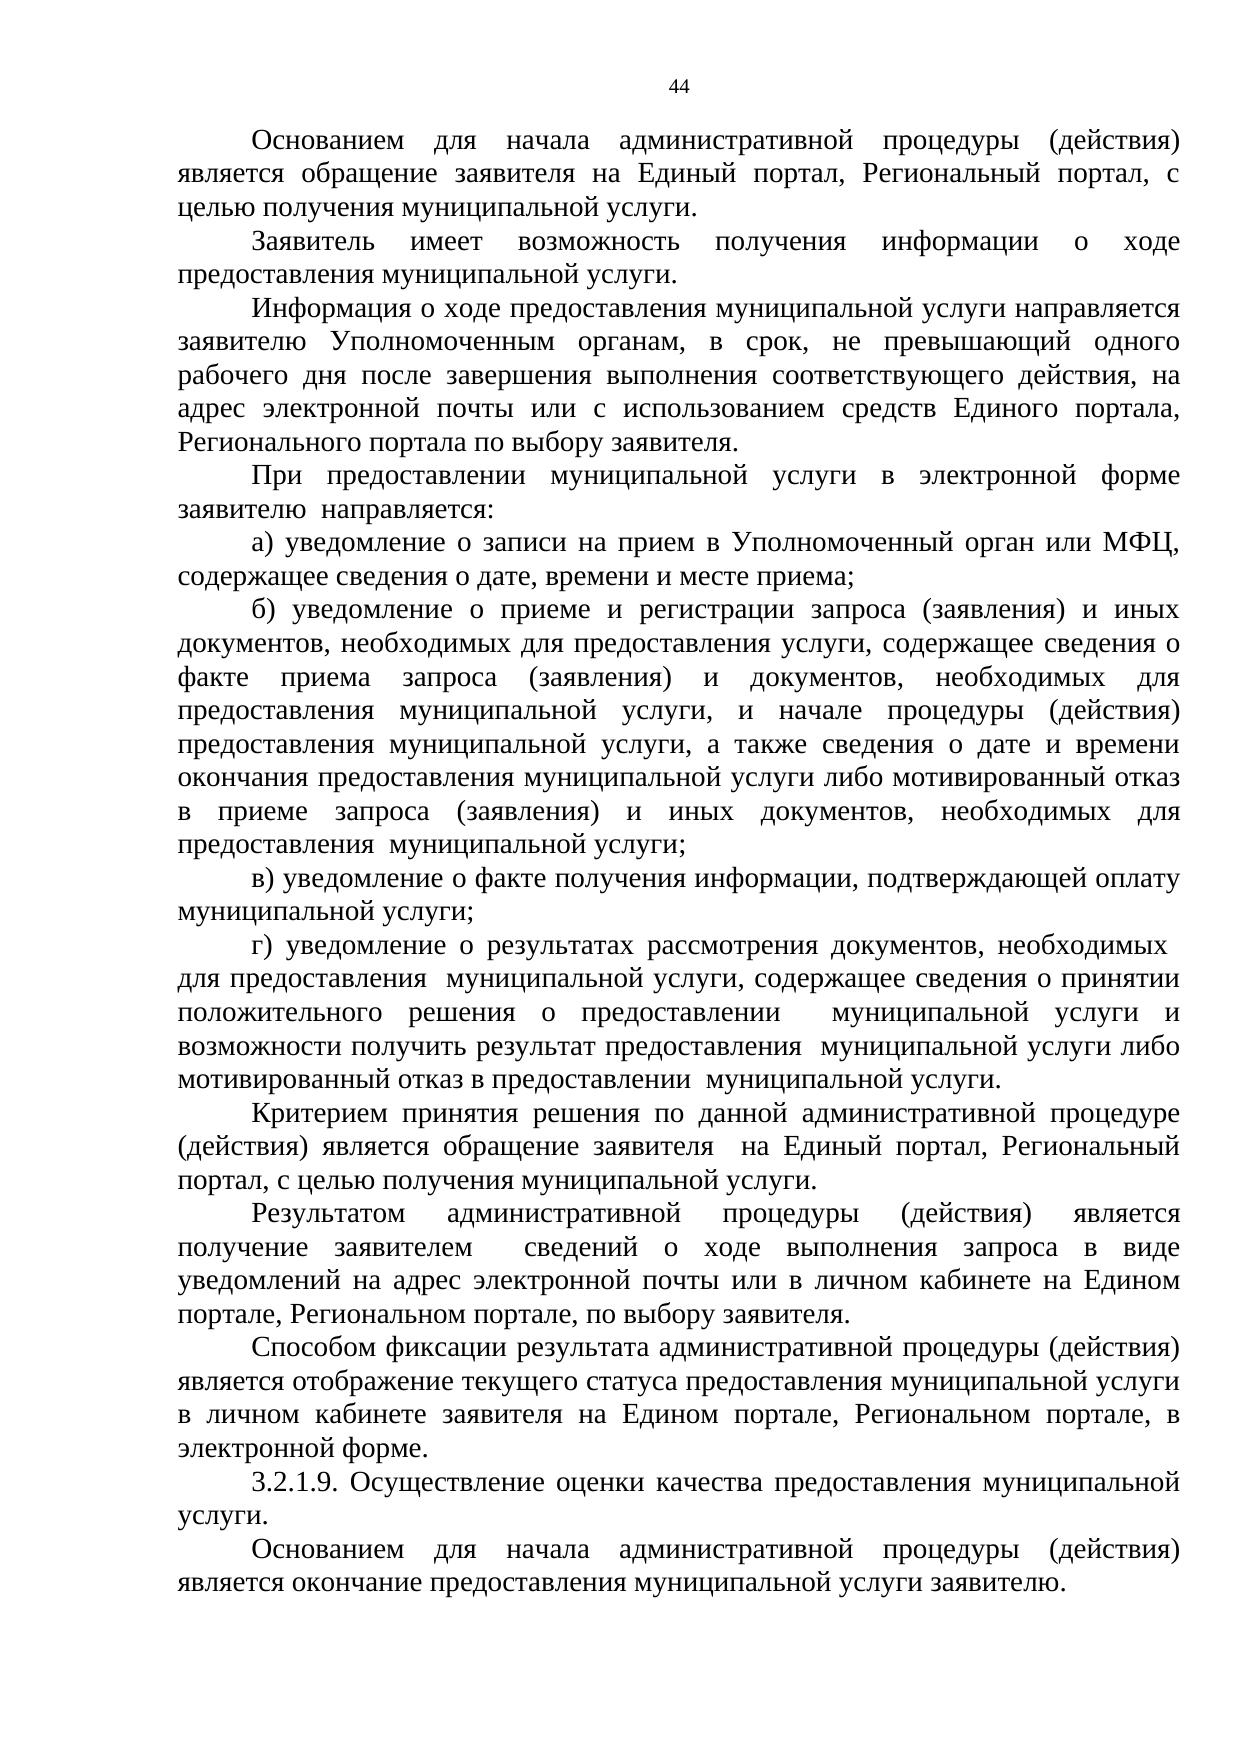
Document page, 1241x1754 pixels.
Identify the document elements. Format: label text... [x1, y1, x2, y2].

text Основанием для начала административной процедуры (действия) является окончание предоставления муниципальной услуги заявителю. [177, 1531, 1181, 1598]
text б) уведомление о приеме и регистрации запроса (заявления) и иных документов, необходимых для предоставления услуги, содержащее сведения о факте приема запроса (заявления) и документов, необходимых для предоставления муниципальной услуги, и начале процедуры (действия) предоставления муниципальной услуги, а также сведения о дате и времени окончания предоставления муниципальной услуги либо мотивированный отказ в приеме запроса (заявления) и иных документов, необходимых для предоставления муниципальной услуги; [177, 592, 1181, 860]
text Результатом административной процедуры (действия) является получение заявителем сведений о ходе выполнения запроса в виде уведомлений на адрес электронной почты или в личном кабинете на Едином портале, Региональном портале, по выбору заявителя. [177, 1195, 1181, 1329]
text Заявитель имеет возможность получения информации о ходе предоставления муниципальной услуги. [177, 223, 1181, 290]
text в) уведомление о факте получения информации, подтверждающей оплату муниципальной услуги; [177, 860, 1181, 927]
text Информация о ходе предоставления муниципальной услуги направляется заявителю Уполномоченным органам, в срок, не превышающий одного рабочего дня после завершения выполнения соответствующего действия, на адрес электронной почты или с использованием средств Единого портала, Регионального портала по выбору заявителя. [177, 290, 1181, 457]
text а) уведомление о записи на прием в Уполномоченный орган или МФЦ, содержащее сведения о дате, времени и месте приема; [177, 524, 1181, 592]
text Способом фиксации результата административной процедуры (действия) является отображение текущего статуса предоставления муниципальной услуги в личном кабинете заявителя на Едином портале, Региональном портале, в электронной форме. [177, 1329, 1181, 1464]
text Критерием принятия решения по данной административной процедуре (действия) является обращение заявителя на Единый портал, Региональный портал, с целью получения муниципальной услуги. [177, 1095, 1181, 1195]
text Основанием для начала административной процедуры (действия) является обращение заявителя на Единый портал, Региональный портал, с целью получения муниципальной услуги. [177, 122, 1181, 223]
text 3.2.1.9. Осуществление оценки качества предоставления муниципальной услуги. [177, 1464, 1181, 1531]
text При предоставлении муниципальной услуги в электронной форме заявителю направляется: [177, 457, 1181, 524]
text г) уведомление о результатах рассмотрения документов, необходимых для предоставления муниципальной услуги, содержащее сведения о принятии положительного решения о предоставлении муниципальной услуги и возможности получить результат предоставления муниципальной услуги либо мотивированный отказ в предоставлении муниципальной услуги. [177, 927, 1181, 1095]
